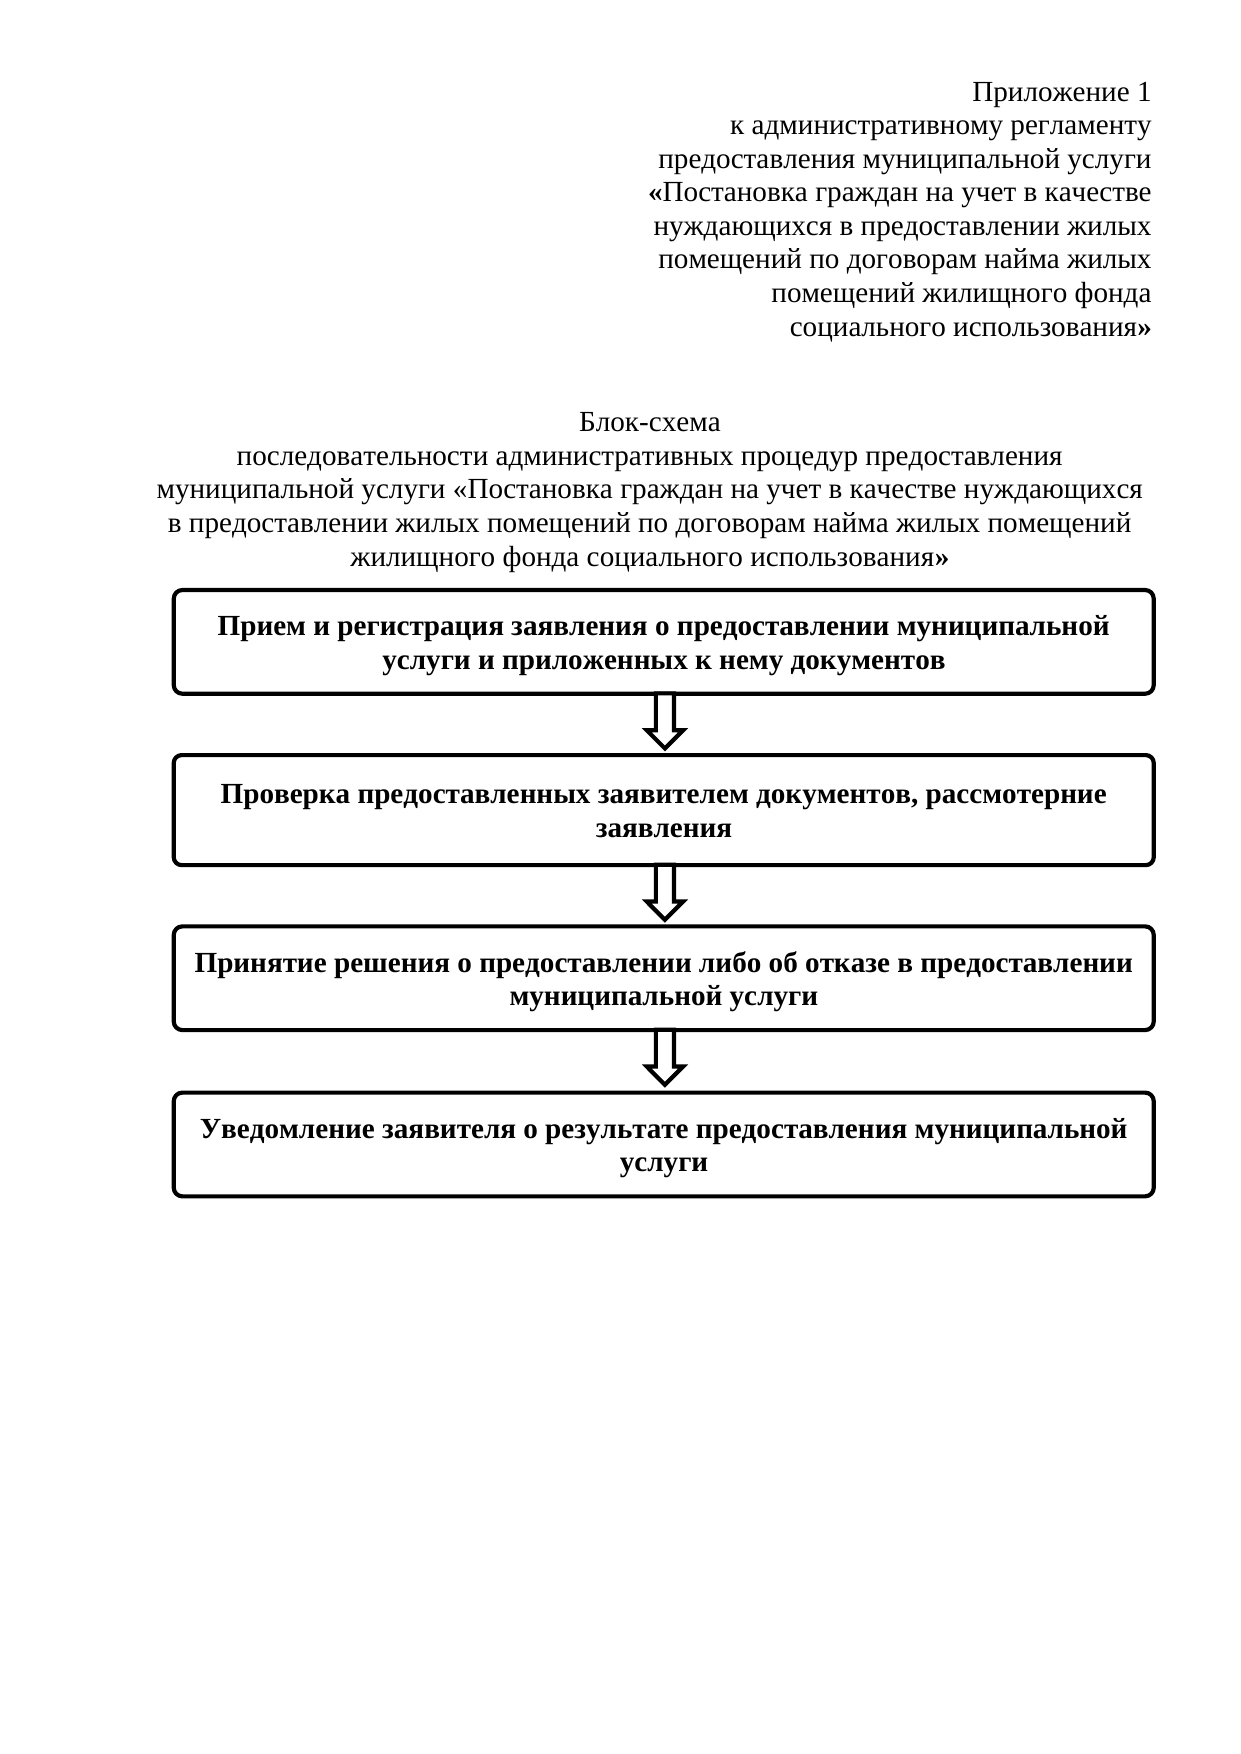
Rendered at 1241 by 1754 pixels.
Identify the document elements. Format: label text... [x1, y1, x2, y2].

text Приложение 1 к административному регламенту предоставления муниципальной услуги «Постановка граждан на учет в качестве [148, 74, 1152, 208]
text нуждающихся в предоставлении жилых [148, 208, 1152, 242]
text социального использования» [148, 309, 1152, 342]
text помещений жилищного фонда [148, 275, 1152, 309]
text помещений по договорам найма жилых [148, 242, 1152, 275]
subtitle Блок-схема последовательности административных процедур предоставления муниципальной услуги «Постановка граждан на учет в качестве нуждающихся в предоставлении жилых помещений по договорам найма жилых помещений жилищного фонда социального использования» [148, 404, 1152, 572]
